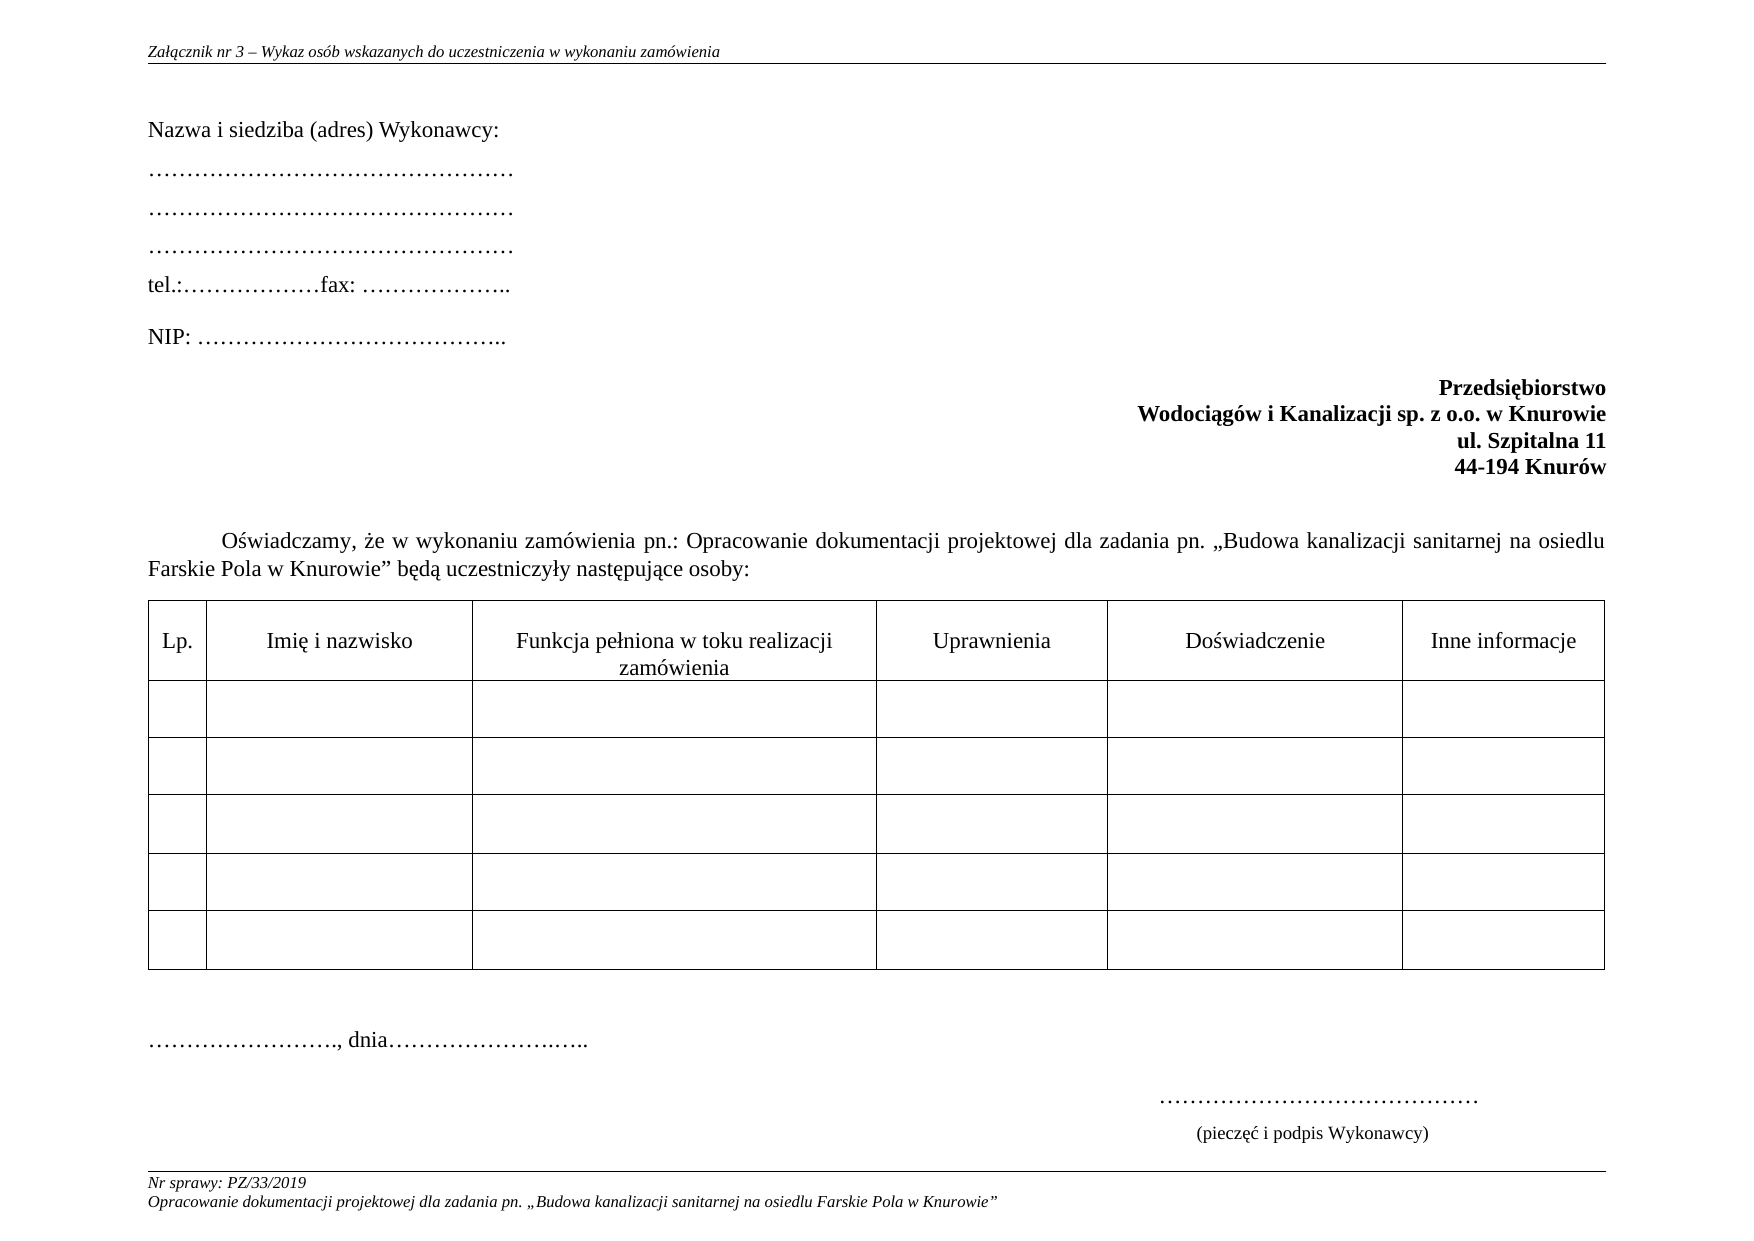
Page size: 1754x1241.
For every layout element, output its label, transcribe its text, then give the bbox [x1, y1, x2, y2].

table_cell [1108, 738, 1402, 794]
subtitle Przedsiębiorstwo [215, 374, 1606, 400]
table_cell [207, 681, 472, 737]
table_cell [473, 681, 876, 737]
table_cell [473, 854, 876, 910]
table_cell [149, 854, 206, 910]
table_cell [1108, 911, 1402, 969]
table_header Doświadczenie [1108, 601, 1402, 680]
subtitle ul. Szpitalna 11 [215, 427, 1606, 453]
table_cell [1403, 911, 1604, 969]
table_cell [877, 681, 1107, 737]
subtitle NIP: ………………………………….. [148, 323, 1606, 349]
table_cell [1108, 795, 1402, 852]
table_cell [877, 738, 1107, 794]
table_header Funkcja pełniona w toku realizacji zamówienia [473, 601, 876, 680]
text 44-194 Knurów [148, 453, 1606, 479]
subtitle Wodociągów i Kanalizacji sp. z o.o. w Knurowie [215, 400, 1606, 427]
table_cell [473, 795, 876, 852]
table_header Uprawnienia [877, 601, 1107, 680]
subtitle ………………………………………… [148, 155, 1606, 181]
table_cell [149, 681, 206, 737]
table_cell [207, 854, 472, 910]
text Oświadczamy, że w wykonaniu zamówienia pn.: Opracowanie dokumentacji projektowej dla zadania pn. „Budowa kanalizacji sanitarnej na osiedlu Farskie Pola w Knurowie” będą uczestniczyły następujące osoby: [148, 527, 1606, 581]
table_cell [207, 738, 472, 794]
subtitle ………………………………………… [148, 194, 1606, 220]
table_cell [1403, 795, 1604, 852]
table_cell [1403, 738, 1604, 794]
table_cell [1403, 854, 1604, 910]
text …………………………………… [148, 1082, 1606, 1109]
table_cell [207, 911, 472, 969]
subtitle Nazwa i siedziba (adres) Wykonawcy: [148, 116, 1606, 142]
table_cell [149, 795, 206, 852]
text (pieczęć i podpis Wykonawcy) [516, 1122, 1606, 1143]
subtitle tel.:………………fax: ……………….. [148, 271, 1606, 298]
table_cell [1403, 681, 1604, 737]
table_header Inne informacje [1403, 601, 1604, 680]
table_cell [149, 911, 206, 969]
table_cell [149, 738, 206, 794]
table_cell [1108, 681, 1402, 737]
table_cell [877, 795, 1107, 852]
table_header Lp. [149, 601, 206, 680]
table_cell [473, 911, 876, 969]
table_cell [1108, 854, 1402, 910]
table_cell [207, 795, 472, 852]
table_header Imię i nazwisko [207, 601, 472, 680]
subtitle ………………………………………… [148, 232, 1606, 259]
table_cell [473, 738, 876, 794]
table_cell [877, 854, 1107, 910]
text ……………………., dnia………………….….. [148, 1026, 1606, 1053]
table_cell [877, 911, 1107, 969]
